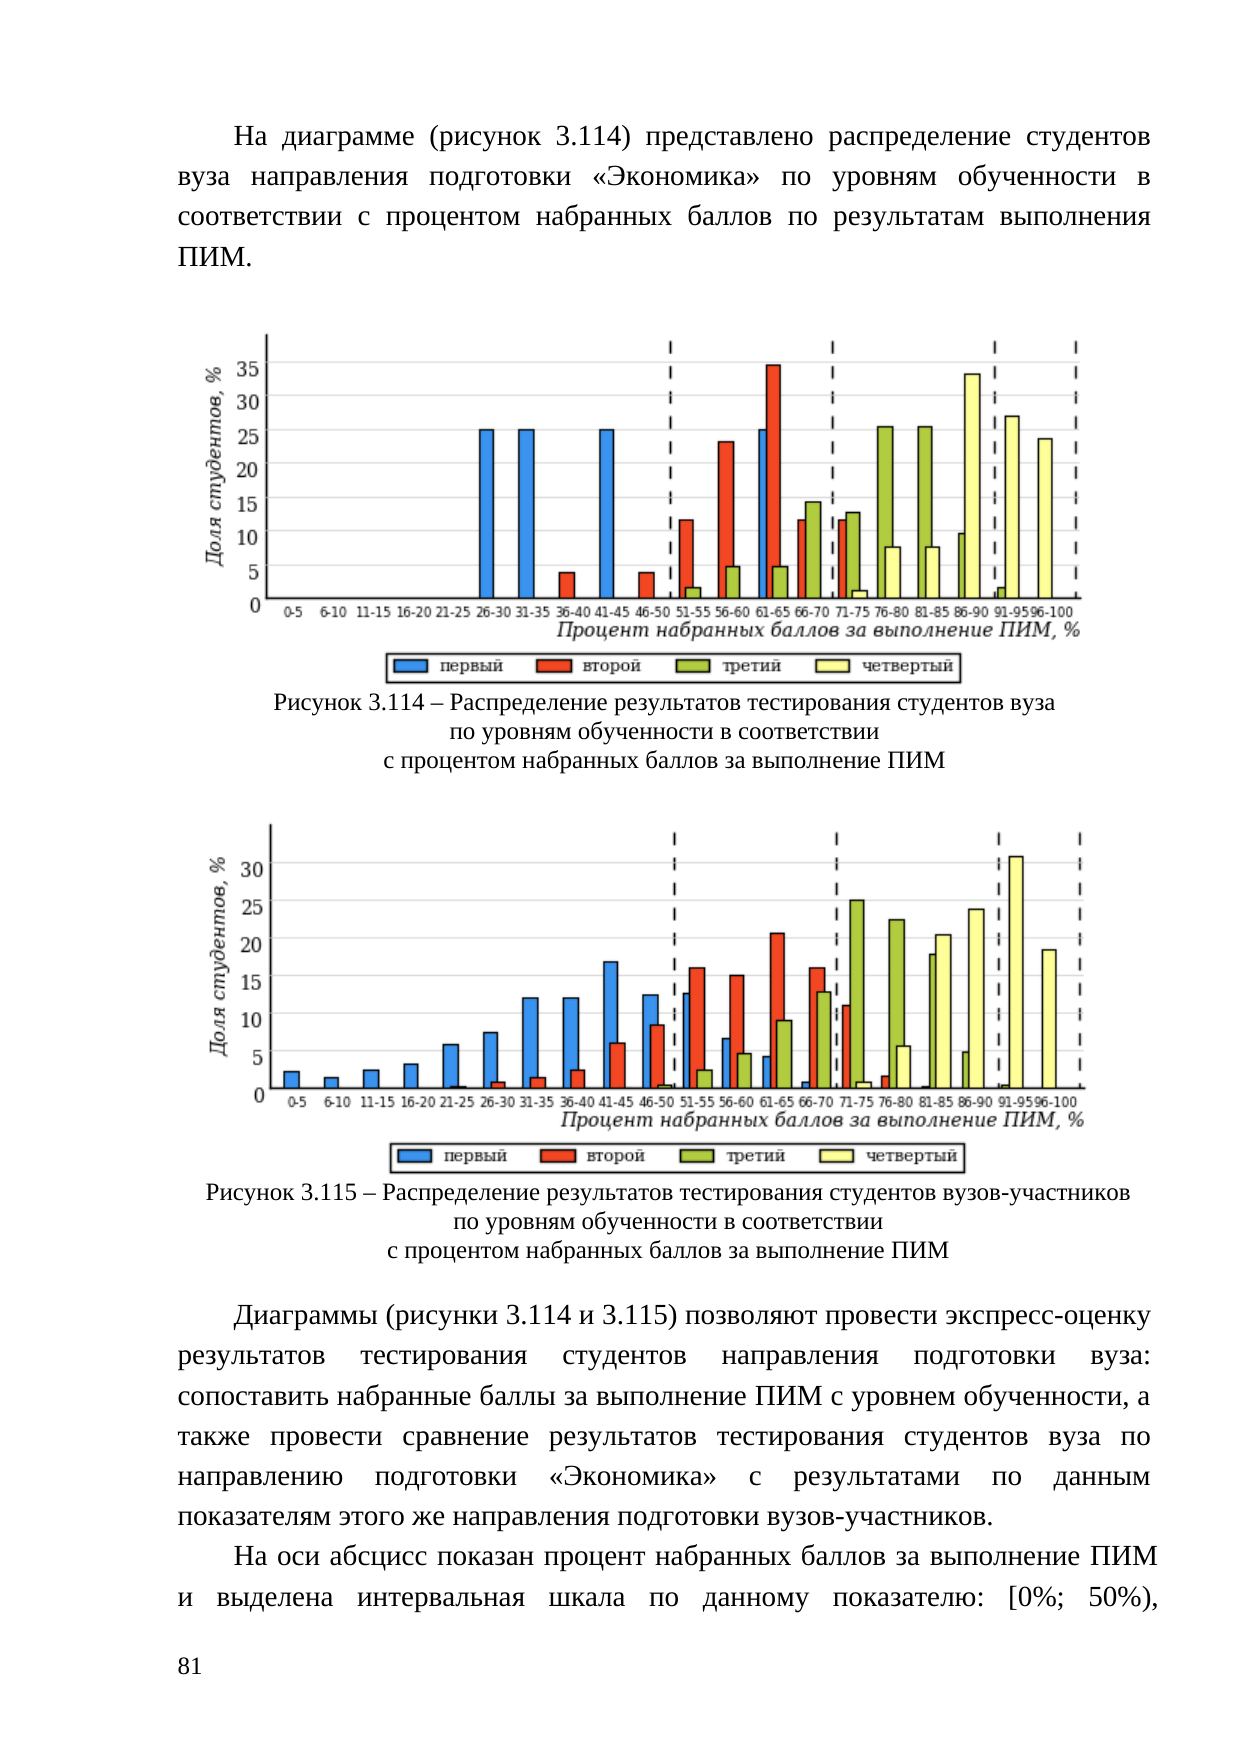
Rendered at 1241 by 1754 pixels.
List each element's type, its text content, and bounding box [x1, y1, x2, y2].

picture [191, 312, 1137, 688]
picture [195, 802, 1141, 1178]
text Диаграммы (рисунки 3.114 и 3.115) позволяют провести экспресс-оценку результатов тестирования студентов направления подготовки вуза: сопоставить набранные баллы за выполнение ПИМ с уровнем обученности, а также провести сравнение результатов тестирования студентов вуза по направлению подготовки «Экономика» с результатами по данным показателям этого же направления подготовки вузов-участников. [177, 1297, 1152, 1532]
text На диаграмме (рисунок 3.114) представлено распределение студентов вуза направления подготовки «Экономика» по уровням обученности в соответствии с процентом набранных баллов по результатам выполнения ПИМ. [177, 118, 1152, 272]
